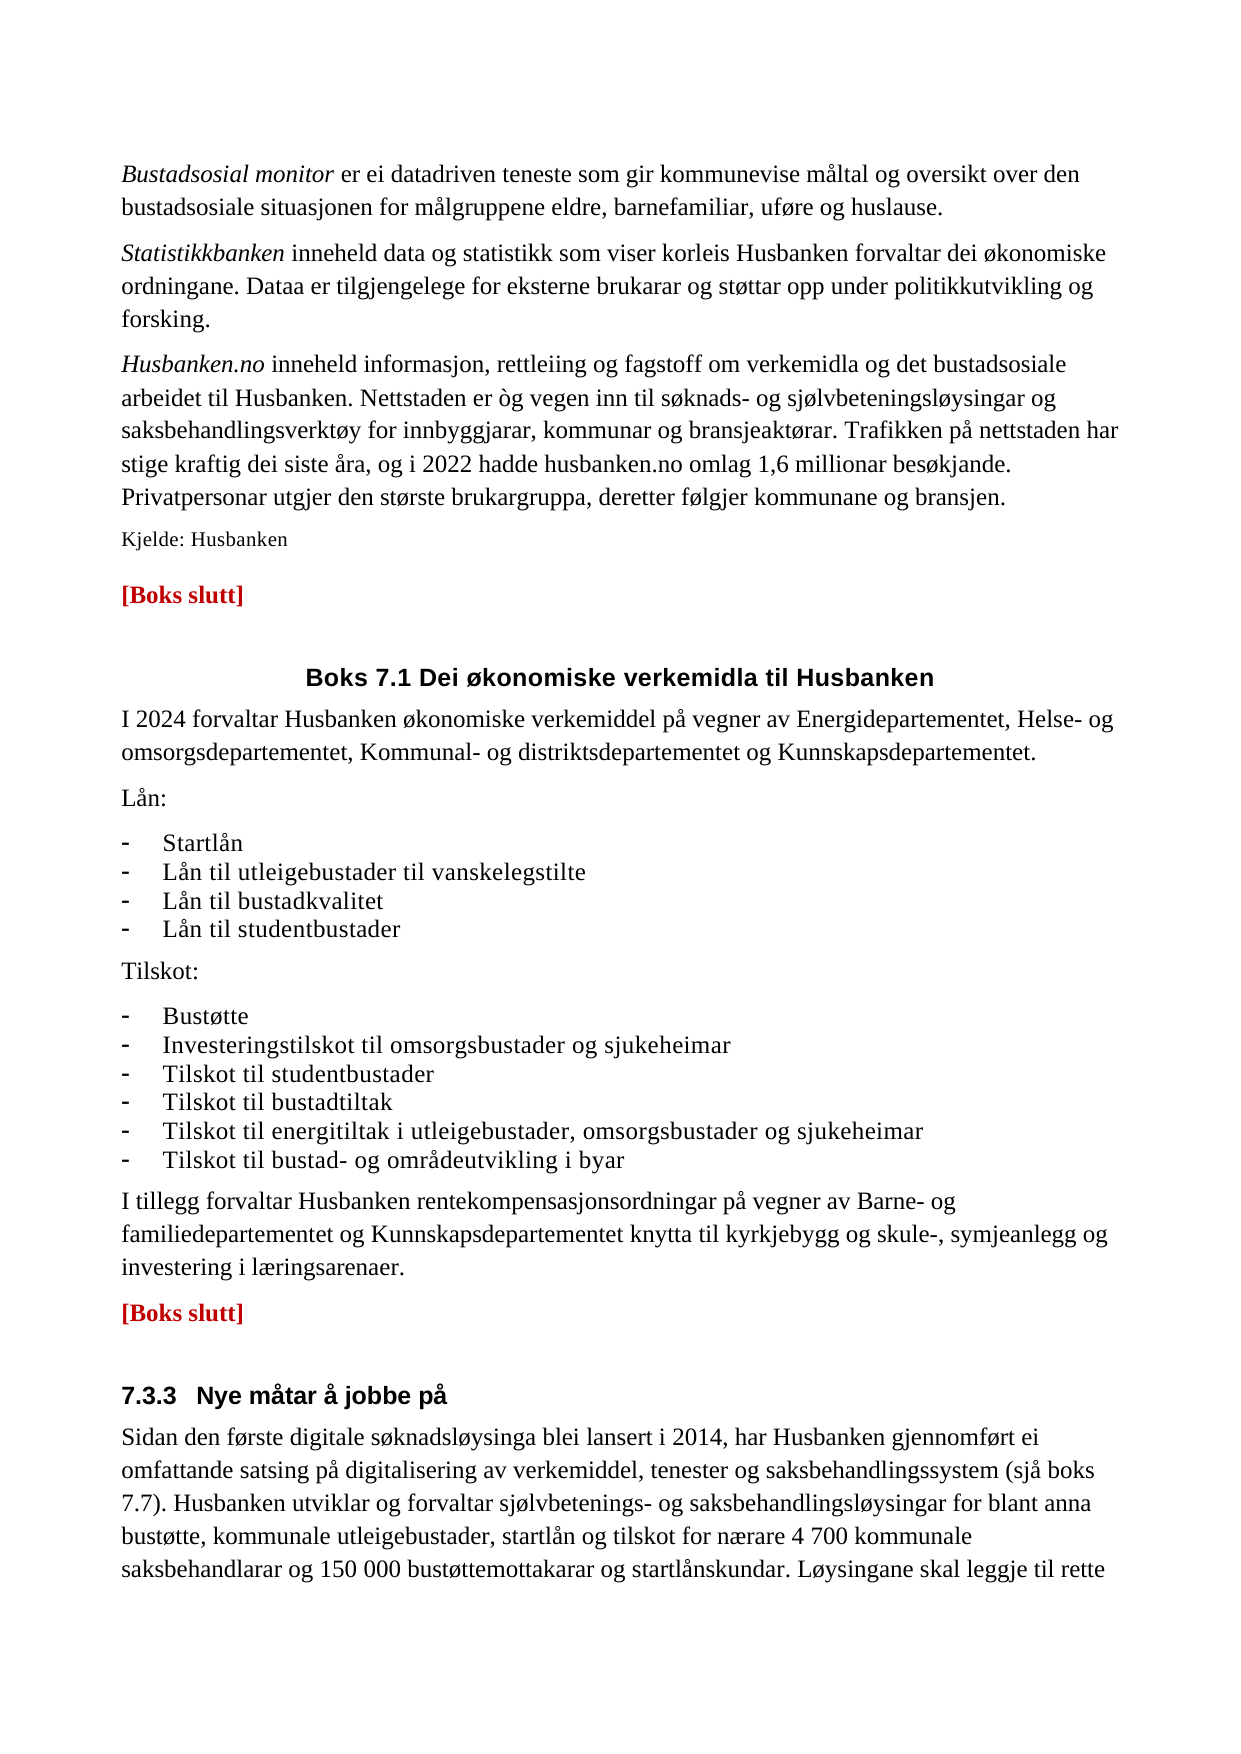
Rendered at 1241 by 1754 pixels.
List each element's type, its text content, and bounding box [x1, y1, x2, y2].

text Tilskot: [121, 956, 1119, 984]
text Bustadsosial monitor er ei datadriven teneste som gir kommunevise måltal og oversikt over den bustadsosiale situasjonen for målgruppene eldre, barnefamiliar, uføre og huslause. [121, 159, 1119, 221]
text I 2024 forvaltar Husbanken økonomiske verkemiddel på vegner av Energidepartementet, Helse- og omsorgsdepartementet, Kommunal- og distriktsdepartementet og Kunnskapsdepartementet. [121, 704, 1119, 766]
list Tilskot til studentbustader [121, 1059, 1119, 1087]
list Lån til studentbustader [121, 914, 1119, 943]
list Tilskot til energitiltak i utleigebustader, omsorgsbustader og sjukeheimar [121, 1116, 1119, 1145]
list Investeringstilskot til omsorgsbustader og sjukeheimar [121, 1030, 1119, 1059]
text Husbanken.no inneheld informasjon, rettleiing og fagstoff om verkemidla og det bustadsosiale arbeidet til Husbanken. Nettstaden er òg vegen inn til søknads- og sjølvbeteningsløysingar og saksbehandlingsverktøy for innbyggjarar, kommunar og bransjeaktørar. Trafikken på nettstaden har stige kraftig dei siste åra, og i 2022 hadde husbanken.no omlag 1,6 millionar besøkjande. Privatpersonar utgjer den største brukargruppa, deretter følgjer kommunane og bransjen. [121, 349, 1119, 510]
text Statistikkbanken inneheld data og statistikk som viser korleis Husbanken forvaltar dei økonomiske ordningane. Dataa er tilgjengelege for eksterne brukarar og støttar opp under politikkutvikling og forsking. [121, 238, 1119, 333]
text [121, 1422, 1119, 1583]
list Lån til bustadkvalitet [121, 886, 1119, 914]
subtitle Nye måtar å jobbe på [121, 1381, 1119, 1409]
text I tillegg forvaltar Husbanken rentekompensasjonsordningar på vegner av Barne- og familiedepartementet og Kunnskapsdepartementet knytta til kyrkjebygg og skule-, symjeanlegg og investering i læringsarenaer. [121, 1186, 1119, 1281]
list Tilskot til bustadtiltak [121, 1087, 1119, 1116]
text [Boks slutt] [121, 580, 1119, 608]
list Startlån [121, 828, 1119, 857]
text Dei økonomiske verkemidla til Husbanken [121, 663, 1119, 692]
list Tilskot til bustad- og områdeutvikling i byar [121, 1145, 1119, 1174]
text [Boks slutt] [121, 1298, 1119, 1327]
text Lån: [121, 783, 1119, 811]
list Lån til utleigebustader til vanskelegstilte [121, 857, 1119, 886]
list Bustøtte [121, 1001, 1119, 1030]
text Kjelde: Husbanken [121, 527, 1119, 551]
